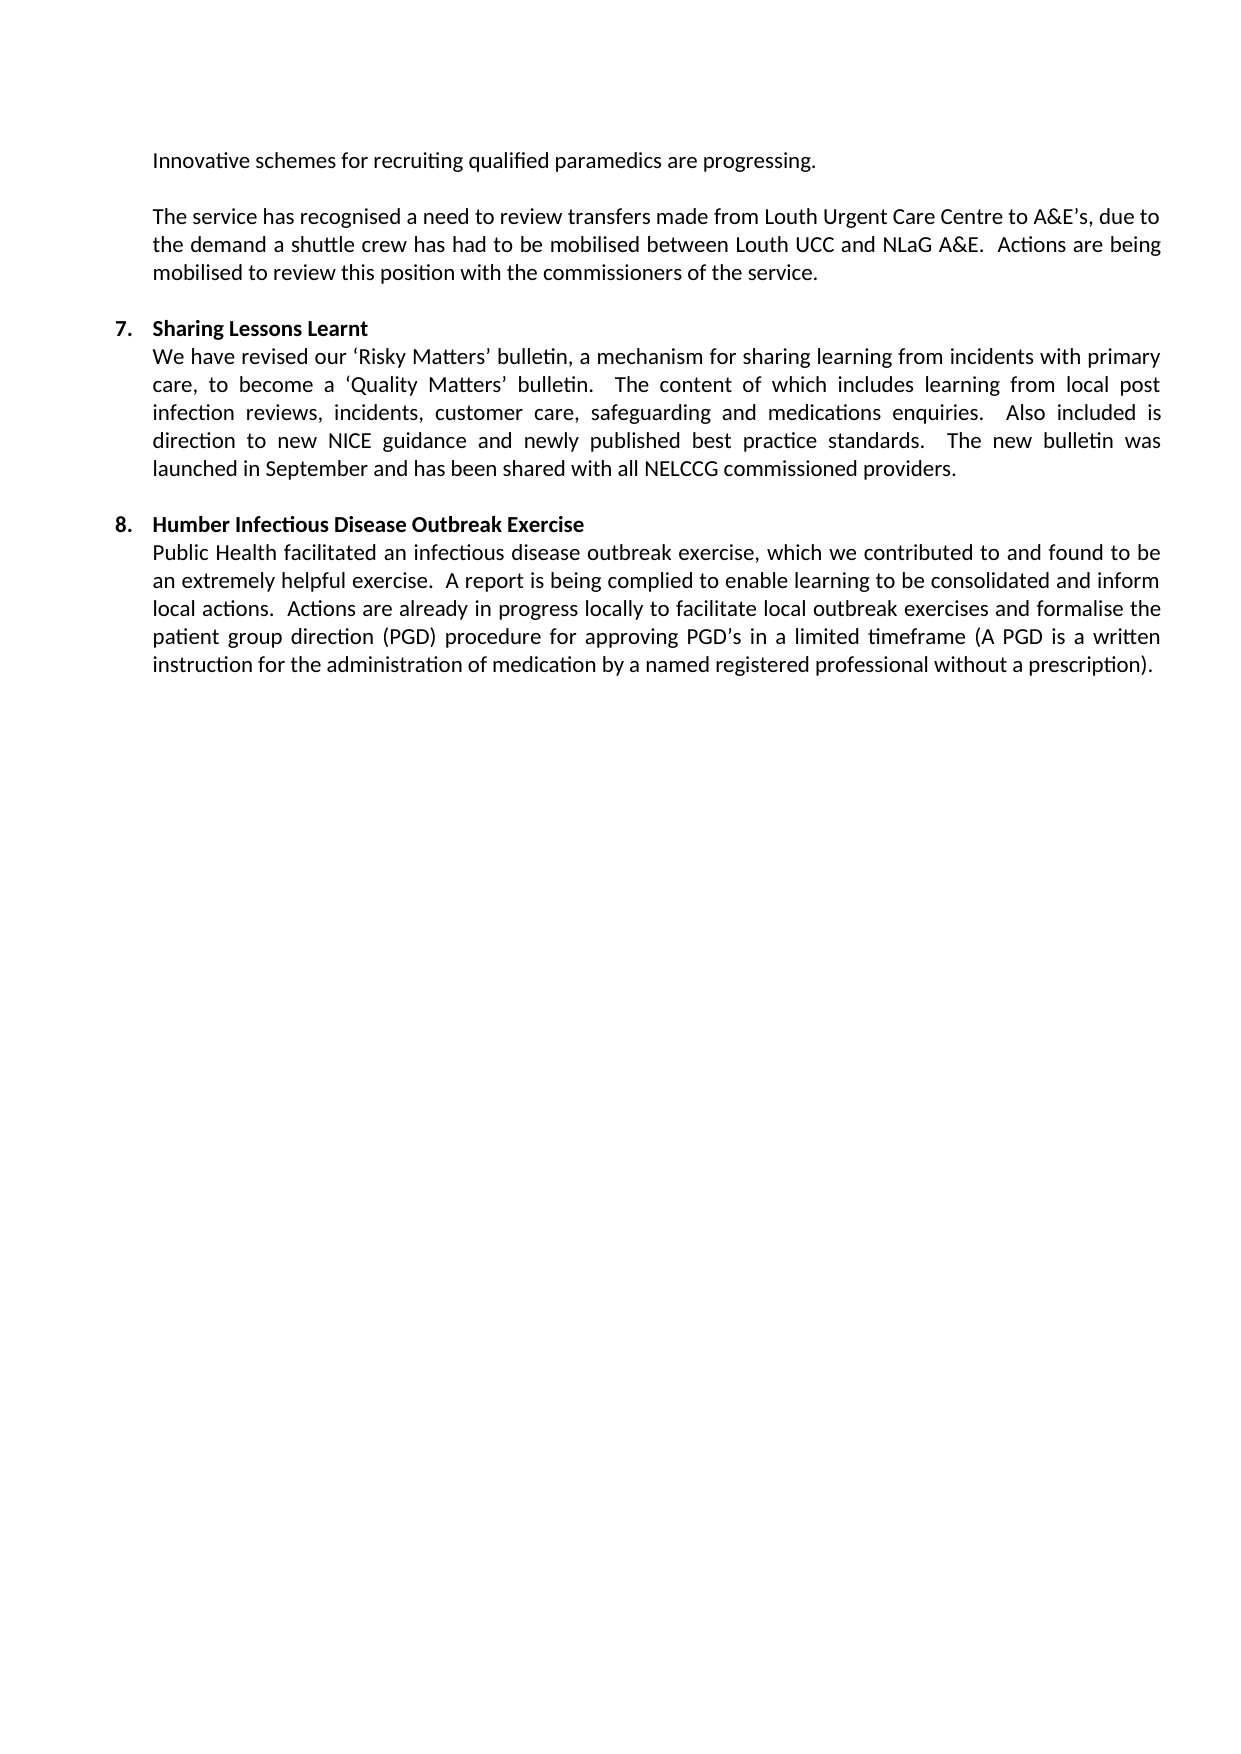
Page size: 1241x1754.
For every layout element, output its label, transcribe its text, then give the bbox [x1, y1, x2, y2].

text We have revised our ‘Risky Matters’ bulletin, a mechanism for sharing learning from incidents with primary care, to become a ‘Quality Matters’ bulletin. The content of which includes learning from local post infection reviews, incidents, customer care, safeguarding and medications enquiries. Also included is direction to new NICE guidance and newly published best practice standards. The new bulletin was launched in September and has been shared with all NELCCG commissioned providers. [152, 342, 1163, 482]
text Public Health facilitated an infectious disease outbreak exercise, which we contributed to and found to be an extremely helpful exercise. A report is being complied to enable learning to be consolidated and inform local actions. Actions are already in progress locally to facilitate local outbreak exercises and formalise the patient group direction (PGD) procedure for approving PGD’s in a limited timeframe (A PGD is a written instruction for the administration of medication by a named registered professional without a prescription). [152, 538, 1163, 678]
list Sharing Lessons Learnt [115, 314, 1163, 342]
text The service has recognised a need to review transfers made from Louth Urgent Care Centre to A&E’s, due to the demand a shuttle crew has had to be mobilised between Louth UCC and NLaG A&E. Actions are being mobilised to review this position with the commissioners of the service. [152, 202, 1163, 286]
list Humber Infectious Disease Outbreak Exercise [115, 510, 1163, 538]
text Innovative schemes for recruiting qualified paramedics are progressing. [152, 146, 1163, 174]
